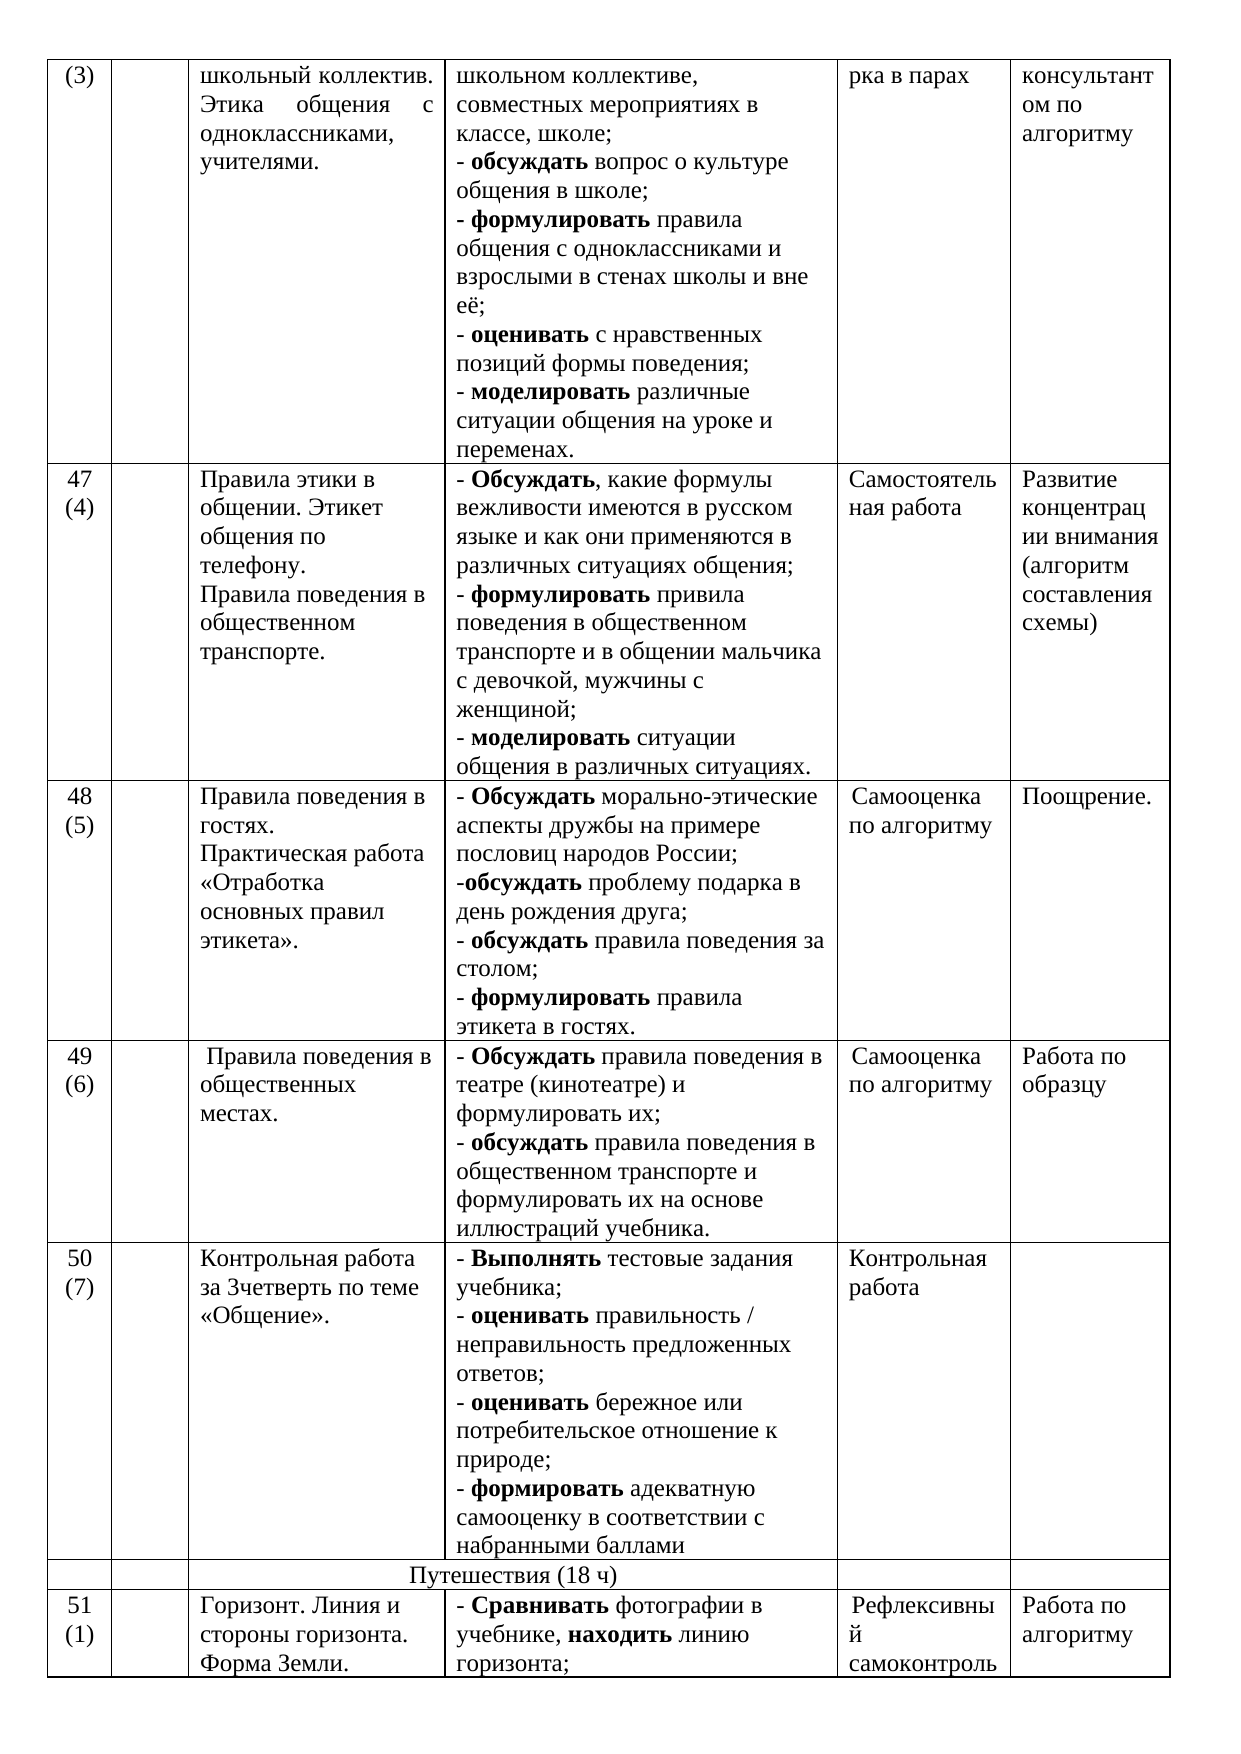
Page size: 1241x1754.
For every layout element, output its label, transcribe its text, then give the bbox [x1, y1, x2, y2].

table_cell [112, 464, 188, 780]
table_cell Правила поведения в гостях. Практическая работа «Отработка основных правил этикета». [189, 781, 444, 1040]
table_cell [1011, 1243, 1169, 1559]
table_cell - Выполнять тестовые задания учебника; - оценивать правильность / неправильность предложенных ответов; - оценивать бережное или потребительское отношение к природе; - формировать адекватную самооценку в соответствии с набранными баллами [446, 1243, 837, 1559]
table_cell - Обсуждать правила поведения в театре (кинотеатре) и формулировать их; - обсуждать правила поведения в общественном транспорте и формулировать их на основе иллюстраций учебника. [446, 1041, 837, 1242]
table_cell [112, 1041, 188, 1242]
table_cell 47 (4) [48, 464, 111, 780]
table_cell Правила поведения в общественных местах. [189, 1041, 444, 1242]
table_cell Контрольная работа [838, 1243, 1010, 1559]
table_cell Самооценка по алгоритму [838, 781, 1010, 1040]
table_cell Путешествия (18 ч) [189, 1560, 837, 1589]
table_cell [189, 1590, 444, 1676]
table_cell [189, 60, 444, 463]
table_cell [446, 60, 837, 463]
table_cell [112, 1590, 188, 1676]
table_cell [838, 1590, 1010, 1676]
table_cell Развитие концентрации внимания (алгоритм составления схемы) [1011, 464, 1169, 780]
table_cell Поощрение. [1011, 781, 1169, 1040]
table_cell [446, 1590, 837, 1676]
table_cell 50 (7) [48, 1243, 111, 1559]
table_cell [112, 60, 188, 463]
table_cell [112, 1243, 188, 1559]
table_cell [1011, 1560, 1169, 1589]
table_cell 46 (3) [48, 60, 111, 463]
table_cell [838, 1560, 1010, 1589]
table_cell - Обсуждать морально-этические аспекты дружбы на примере пословиц народов России; -обсуждать проблему подарка в день рождения друга; - обсуждать правила поведения за столом; - формулировать правила этикета в гостях. [446, 781, 837, 1040]
table_cell [112, 781, 188, 1040]
table_cell 48 (5) [48, 781, 111, 1040]
table_cell 49 (6) [48, 1041, 111, 1242]
table_cell Самооценка по алгоритму [838, 1041, 1010, 1242]
table_cell [112, 1560, 188, 1589]
table_cell 51 (1) [48, 1590, 111, 1676]
table_cell Правила этики в общении. Этикет общения по телефону. Правила поведения в общественном транспорте. [189, 464, 444, 780]
table_cell Контрольная работа за 3четверть по теме «Общение». [189, 1243, 444, 1559]
table_cell Работа по образцу [1011, 1041, 1169, 1242]
table_cell [48, 1560, 111, 1589]
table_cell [838, 60, 1010, 463]
table_cell - Обсуждать, какие формулы вежливости имеются в русском языке и как они применяются в различных ситуациях общения; - формулировать привила поведения в общественном транспорте и в общении мальчика с девочкой, мужчины с женщиной; - моделировать ситуации общения в различных ситуациях. [446, 464, 837, 780]
table_cell Самостоятельная работа [838, 464, 1010, 780]
table_cell Работа по алгоритму [1011, 1590, 1169, 1676]
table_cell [1011, 60, 1169, 463]
